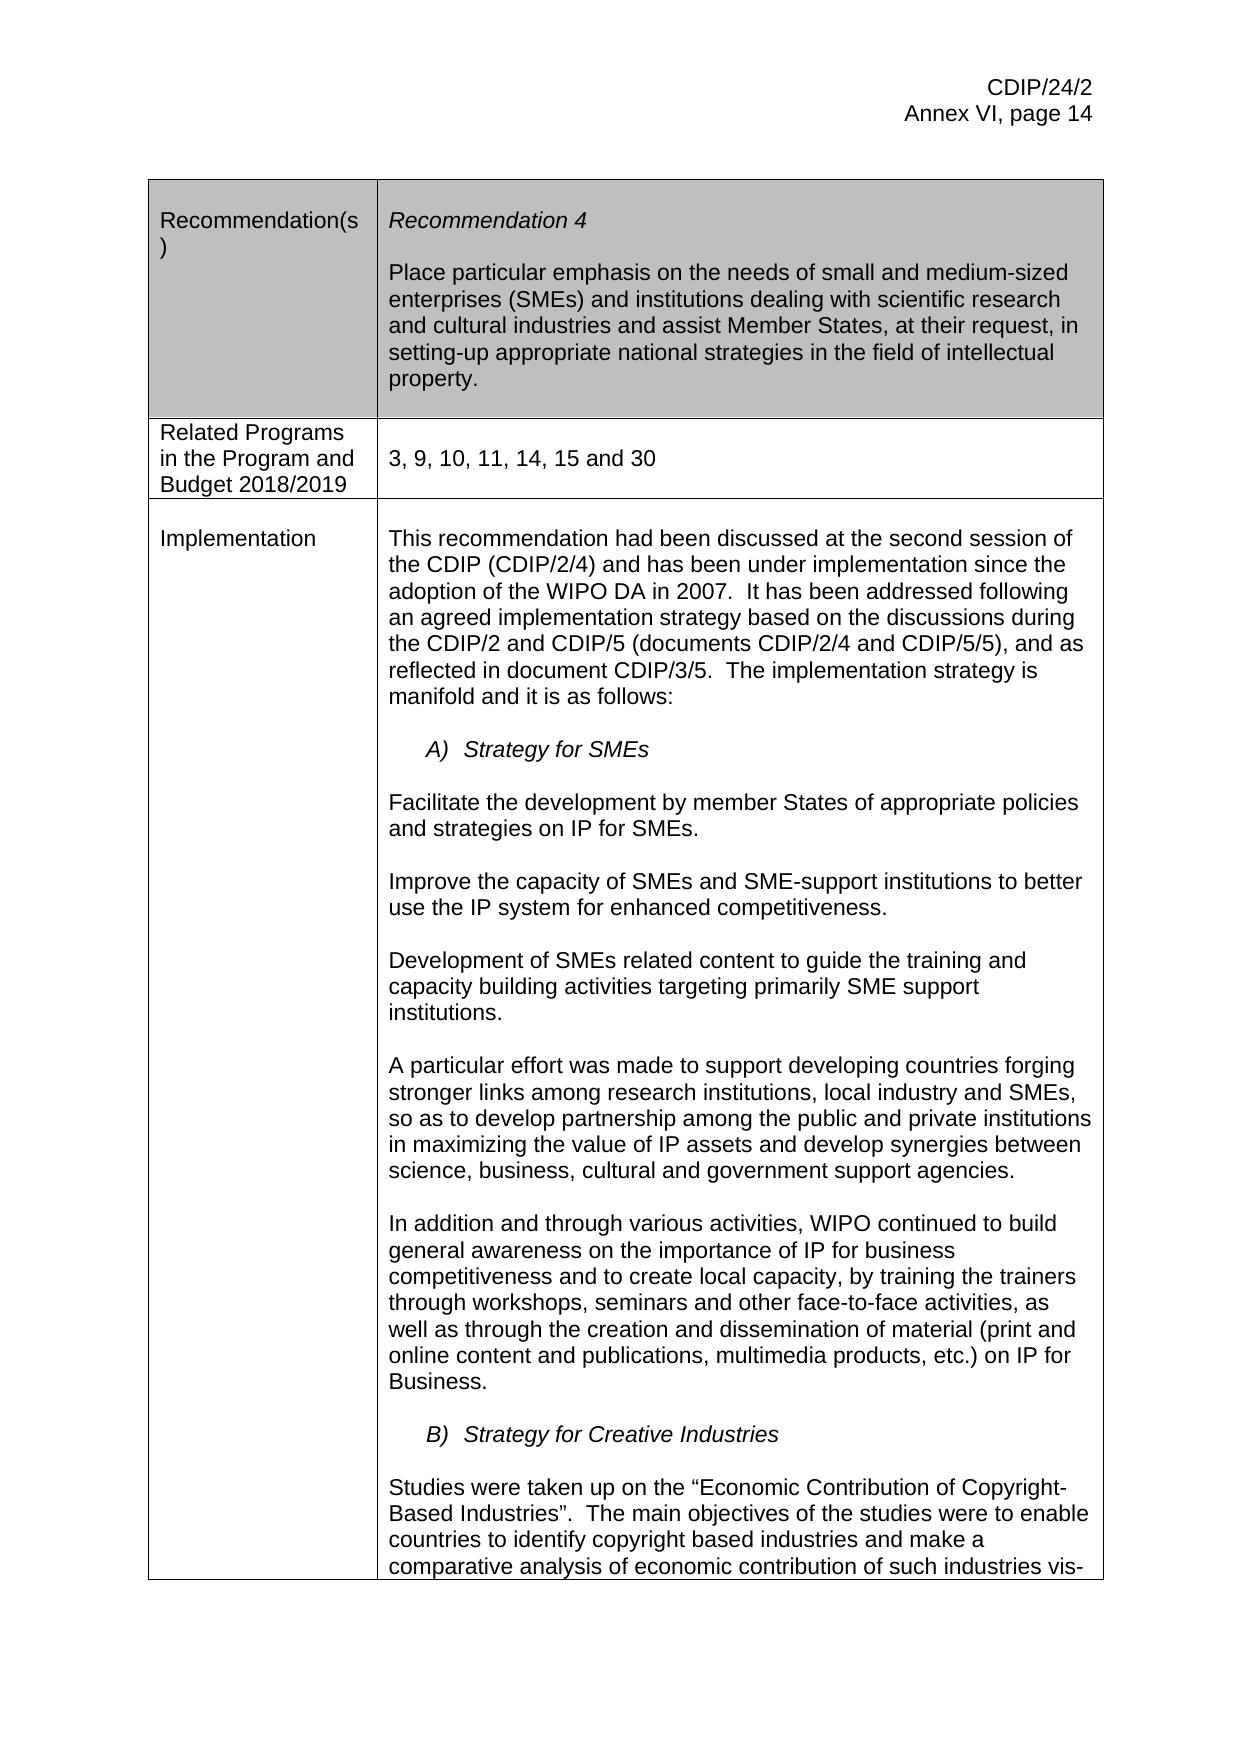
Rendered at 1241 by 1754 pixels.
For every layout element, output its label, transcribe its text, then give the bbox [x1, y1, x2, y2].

table_header Recommendation(s) [149, 180, 377, 417]
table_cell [378, 499, 1103, 1579]
table_cell Implementation [149, 499, 377, 1579]
table_header Recommendation 4 Place particular emphasis on the needs of small and medium-sized enterprises (SMEs) and institutions dealing with scientific research and cultural industries and assist Member States, at their request, in setting-up appropriate national strategies in the field of intellectual property. [378, 180, 1103, 417]
table_cell Related Programs in the Program and Budget 2018/2019 [149, 419, 377, 498]
table_cell 3, 9, 10, 11, 14, 15 and 30 [378, 419, 1103, 498]
